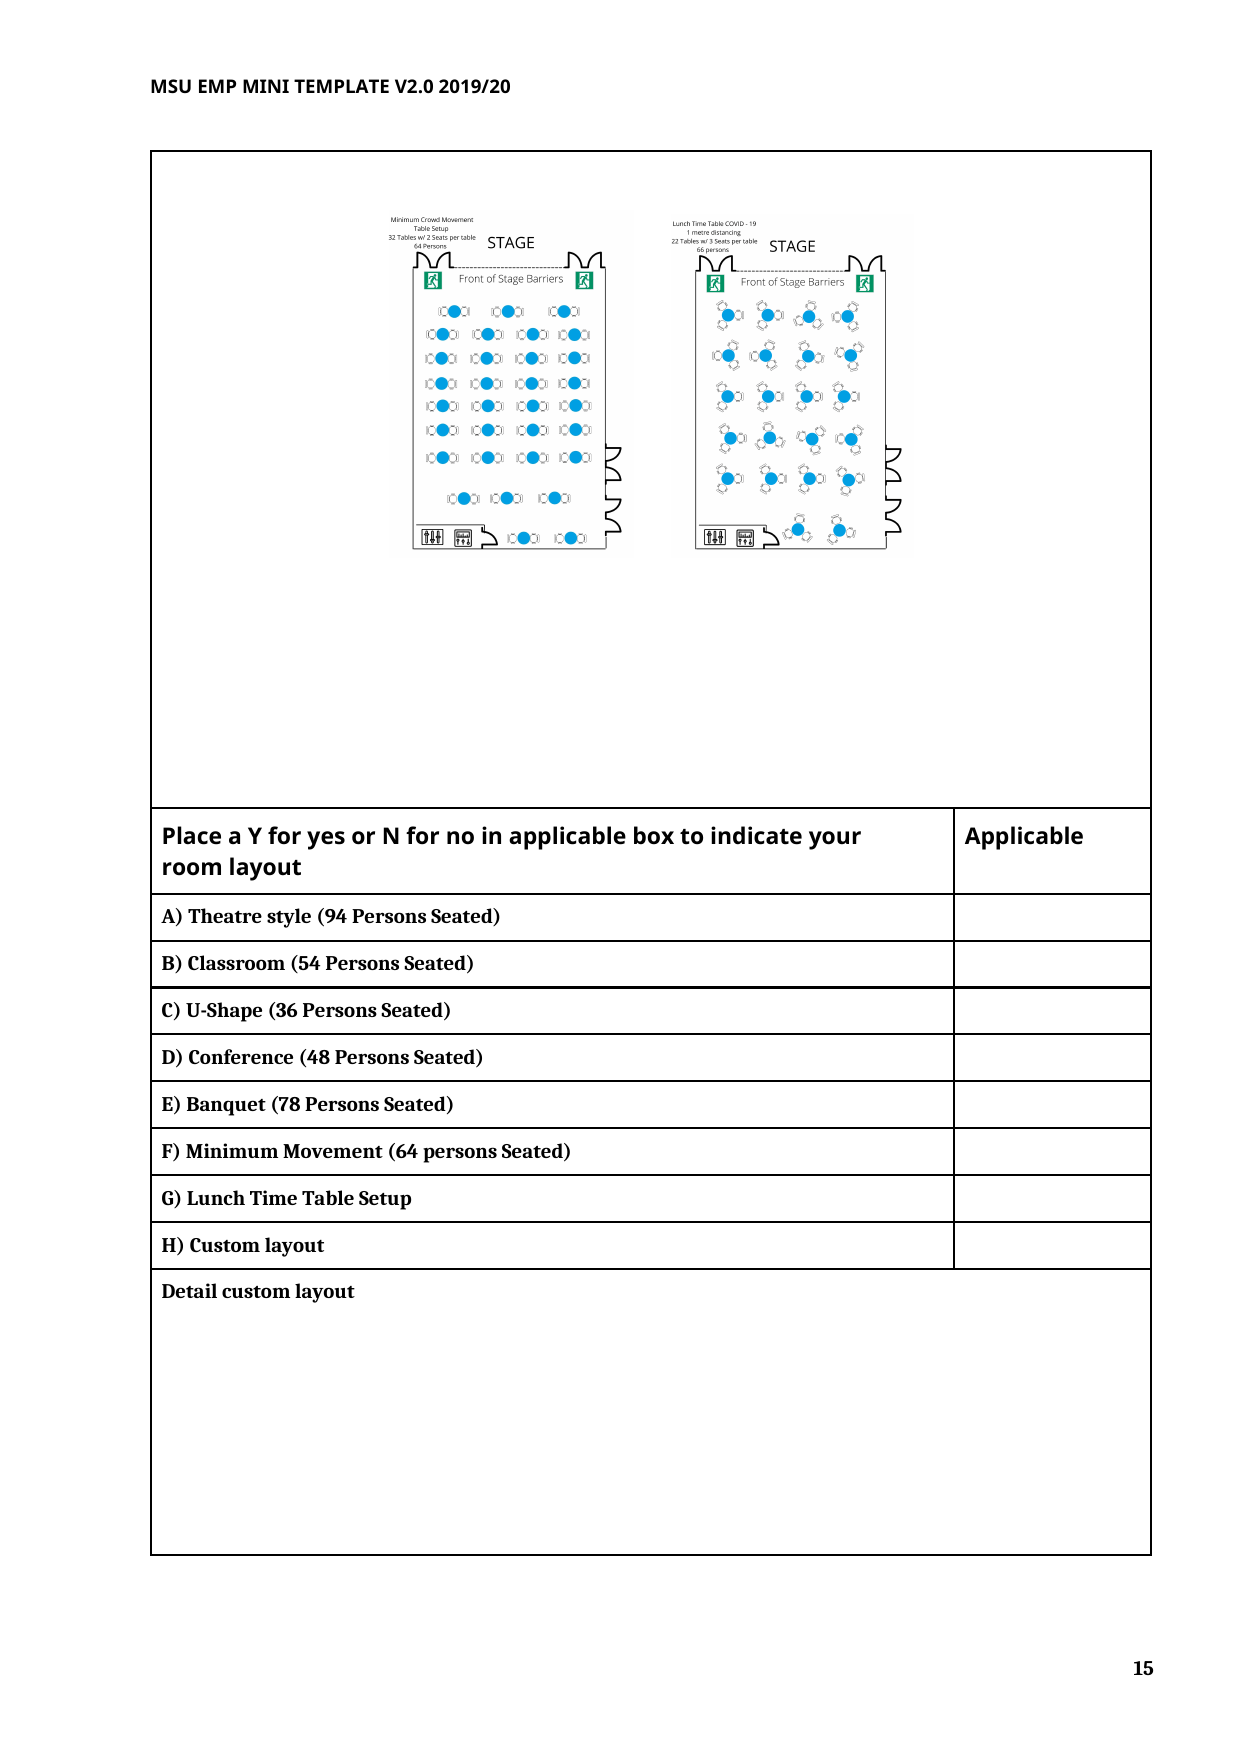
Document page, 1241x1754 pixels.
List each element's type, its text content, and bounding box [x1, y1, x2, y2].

table_cell B) Classroom (54 Persons Seated) [152, 942, 953, 986]
table_cell Place a Y for yes or N for no in applicable box to indicate your room layout [152, 809, 953, 893]
table_cell Detail custom layout [152, 1270, 1150, 1554]
table_cell F) Minimum Movement (64 persons Seated) [152, 1129, 953, 1174]
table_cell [152, 152, 1150, 807]
table_cell E) Banquet (78 Persons Seated) [152, 1082, 953, 1127]
table_cell [955, 1176, 1150, 1221]
table_cell [955, 1129, 1150, 1174]
table_cell D) Conference (48 Persons Seated) [152, 1035, 953, 1080]
table_cell [955, 895, 1150, 939]
table_cell H) Custom layout [152, 1223, 953, 1268]
table_cell [955, 942, 1150, 986]
table_cell [955, 989, 1150, 1033]
table_cell G) Lunch Time Table Setup [152, 1176, 953, 1221]
table_cell [955, 1035, 1150, 1080]
table_cell C) U-Shape (36 Persons Seated) [152, 989, 953, 1033]
table_cell [955, 1223, 1150, 1268]
table_cell [955, 1082, 1150, 1127]
table_cell A) Theatre style (94 Persons Seated) [152, 895, 953, 939]
table_cell Applicable [955, 809, 1150, 893]
